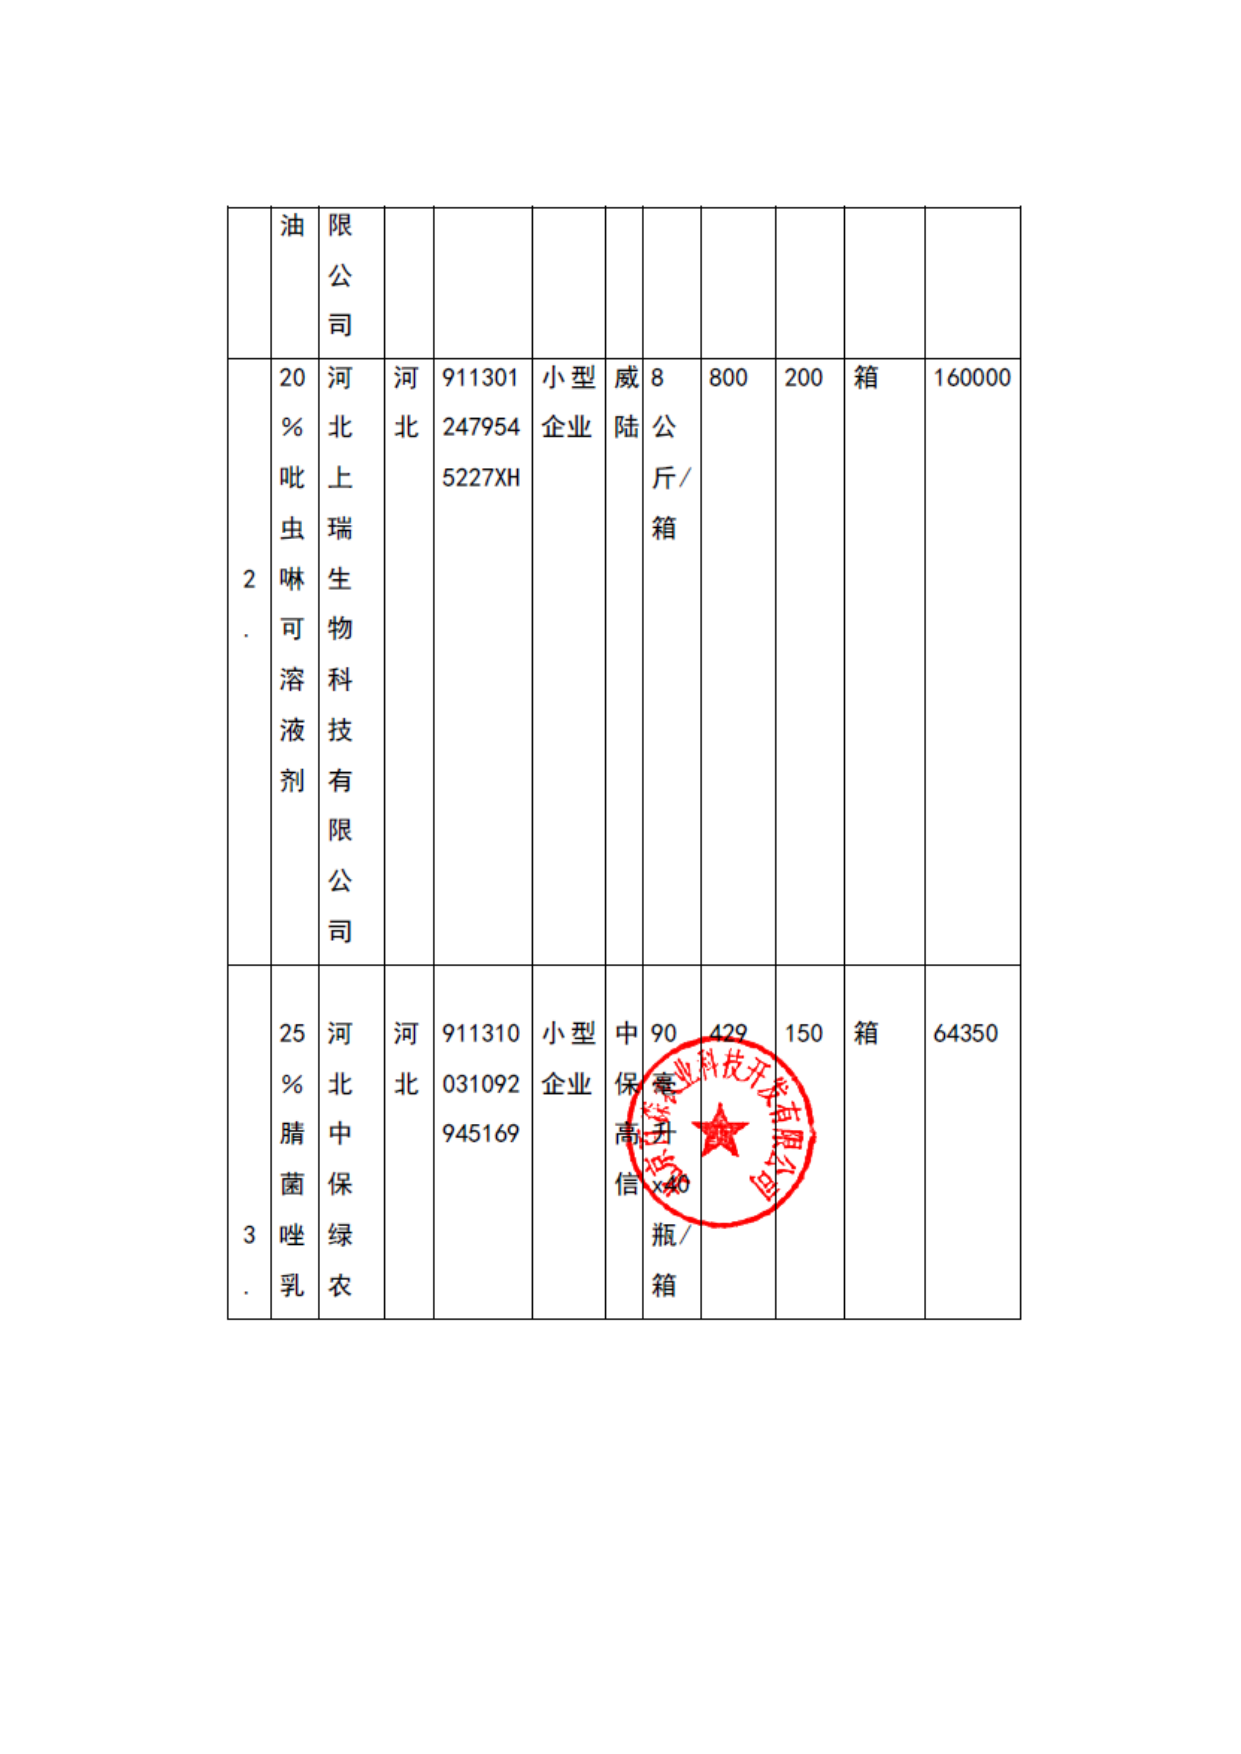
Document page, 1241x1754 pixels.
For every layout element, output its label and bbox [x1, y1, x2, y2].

picture [187, 162, 1053, 1362]
